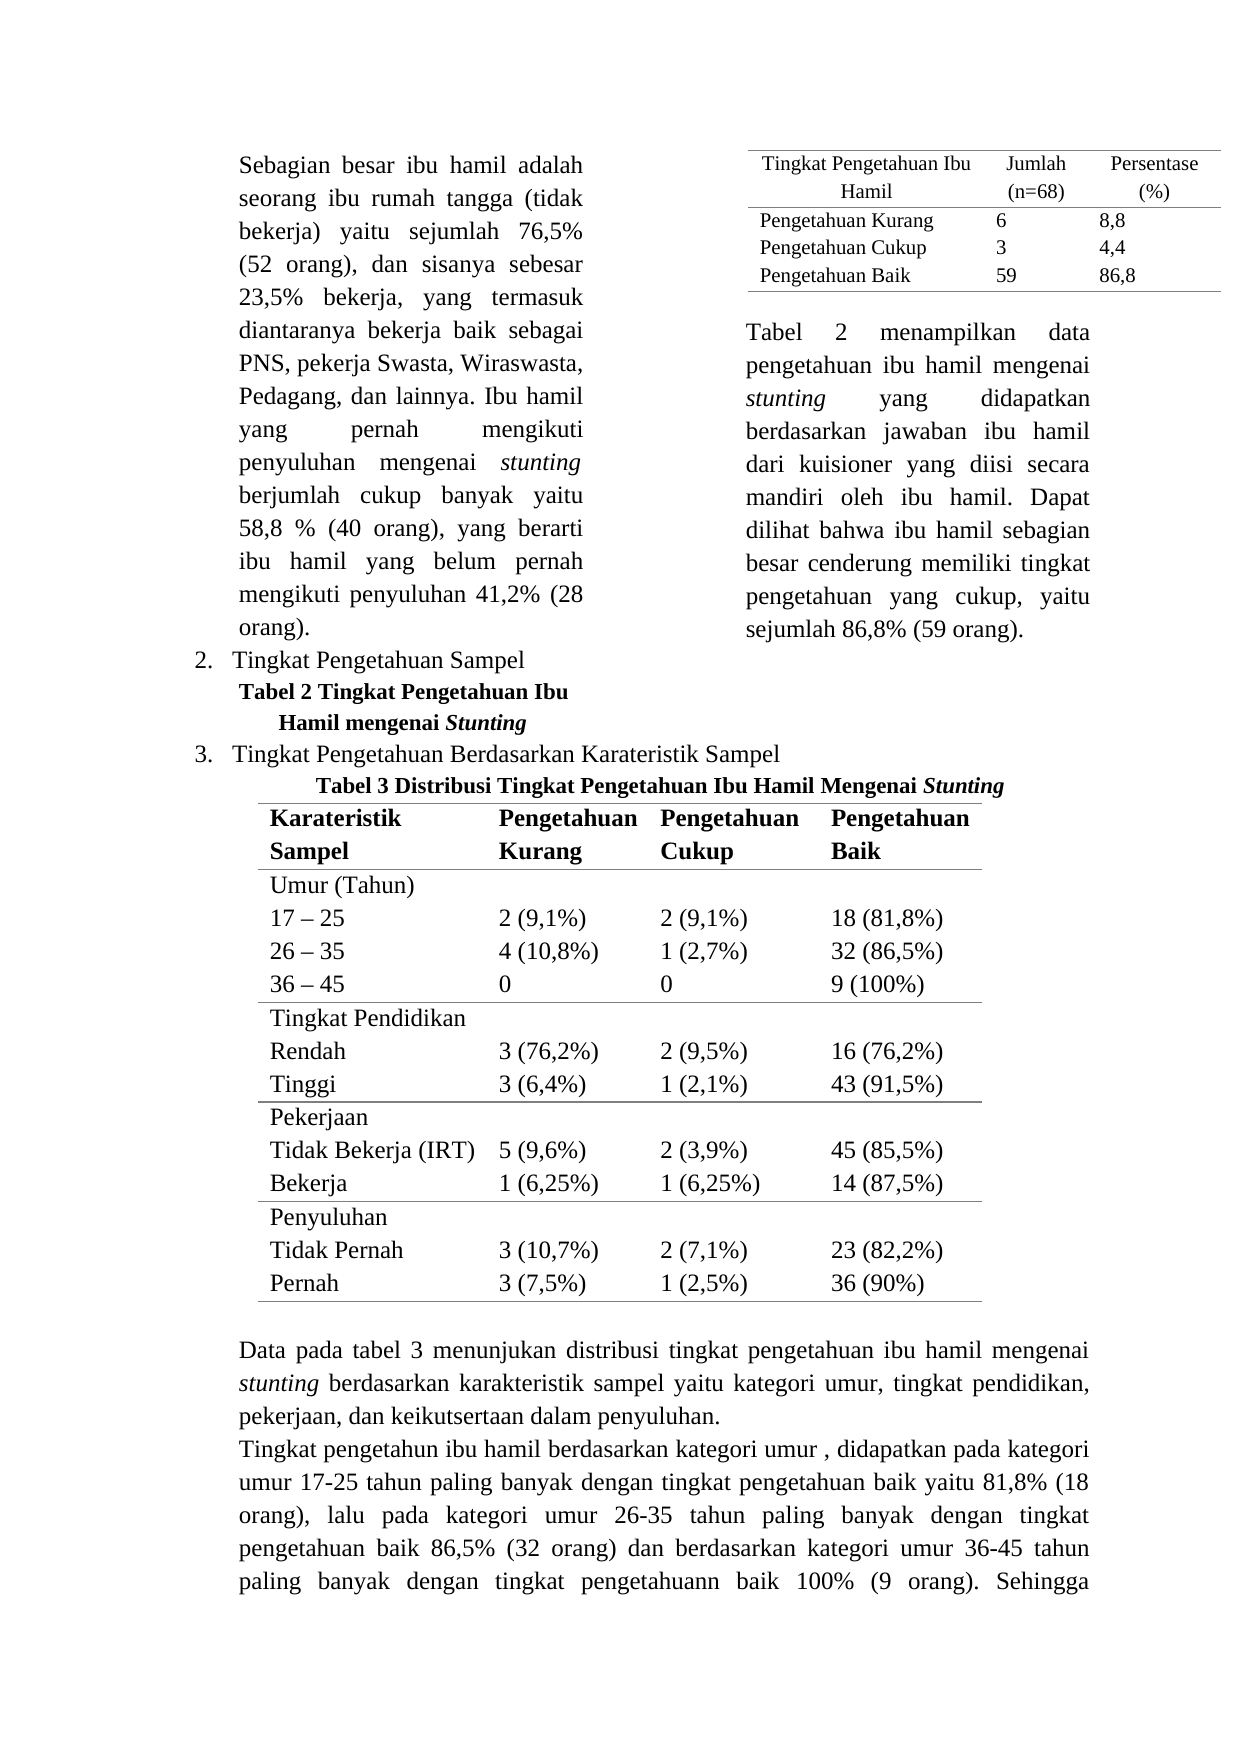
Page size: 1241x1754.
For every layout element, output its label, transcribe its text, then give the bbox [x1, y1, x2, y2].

table_header Tingkat Pengetahuan Ibu Hamil [748, 151, 984, 207]
table_cell 16 (76,2%) 43 (91,5%) [820, 1003, 982, 1101]
table_cell 2 (9,1%) 1 (2,7%) 0 [649, 870, 819, 1002]
table_cell 2 (9,5%) 1 (2,1%) [649, 1003, 819, 1101]
table_cell Penyuluhan Tidak Pernah Pernah [258, 1202, 487, 1301]
table_cell Pengetahuan Kurang Pengetahuan Cukup Pengetahuan Baik [748, 208, 984, 291]
table_cell 18 (81,8%) 32 (86,5%) 9 (100%) [820, 870, 982, 1002]
table_cell 5 (9,6%) 1 (6,25%) [488, 1103, 649, 1201]
table_cell 23 (82,2%) 36 (90%) [820, 1202, 982, 1301]
table_header Pengetahuan Baik [820, 804, 982, 869]
text Sebagian besar ibu hamil adalah seorang ibu rumah tangga (tidak bekerja) yaitu sejumlah 76,5% (52 orang), dan sisanya sebesar 23,5% bekerja, yang termasuk diantaranya bekerja baik sebagai PNS, pekerja Swasta, Wiraswasta, Pedagang, dan lainnya. Ibu hamil yang pernah mengikuti penyuluhan mengenai stunting berjumlah cukup banyak yaitu 58,8 % (40 orang), yang berarti ibu hamil yang belum pernah mengikuti penyuluhan 41,2% (28 orang). [239, 150, 583, 641]
table_cell 3 (10,7%) 3 (7,5%) [488, 1202, 649, 1301]
table_header Pengetahuan Cukup [649, 804, 819, 869]
text Data pada tabel 3 menunjukan distribusi tingkat pengetahuan ibu hamil mengenai stunting berdasarkan karakteristik sampel yaitu kategori umur, tingkat pendidikan, pekerjaan, dan keikutsertaan dalam penyuluhan. [239, 1335, 1090, 1430]
table_cell Tingkat Pendidikan Rendah Tinggi [258, 1003, 487, 1101]
table_cell 6 3 59 [985, 208, 1088, 291]
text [239, 1434, 1090, 1595]
table_cell Umur (Tahun) 17 – 25 26 – 35 36 – 45 [258, 870, 487, 1002]
list Tingkat Pengetahuan Sampel [194, 645, 583, 674]
table_cell 2 (3,9%) 1 (6,25%) [649, 1103, 819, 1201]
table_cell 3 (76,2%) 3 (6,4%) [488, 1003, 649, 1101]
table_header Persentase (%) [1088, 151, 1221, 207]
text Tabel 2 menampilkan data pengetahuan ibu hamil mengenai stunting yang didapatkan berdasarkan jawaban ibu hamil dari kuisioner yang diisi secara mandiri oleh ibu hamil. Dapat dilihat bahwa ibu hamil sebagian besar cenderung memiliki tingkat pengetahuan yang cukup, yaitu sejumlah 86,8% (59 orang). [746, 317, 1090, 643]
list Tabel 3 Distribusi Tingkat Pengetahuan Ibu Hamil Mengenai Stunting [232, 772, 1090, 798]
table_header Jumlah (n=68) [985, 151, 1088, 207]
table_cell 45 (85,5%) 14 (87,5%) [820, 1103, 982, 1201]
table_cell 2 (9,1%) 4 (10,8%) 0 [488, 870, 649, 1002]
table_header Pengetahuan Kurang [488, 804, 649, 869]
table_header Karateristik Sampel [258, 804, 487, 869]
table_cell 2 (7,1%) 1 (2,5%) [649, 1202, 819, 1301]
list Tabel 2 Tingkat Pengetahuan Ibu Hamil mengenai Stunting [224, 678, 583, 735]
list Tingkat Pengetahuan Berdasarkan Karateristik Sampel [194, 739, 1090, 768]
table_cell 8,8 4,4 86,8 [1088, 208, 1221, 291]
table_cell Pekerjaan Tidak Bekerja (IRT) Bekerja [258, 1103, 487, 1201]
